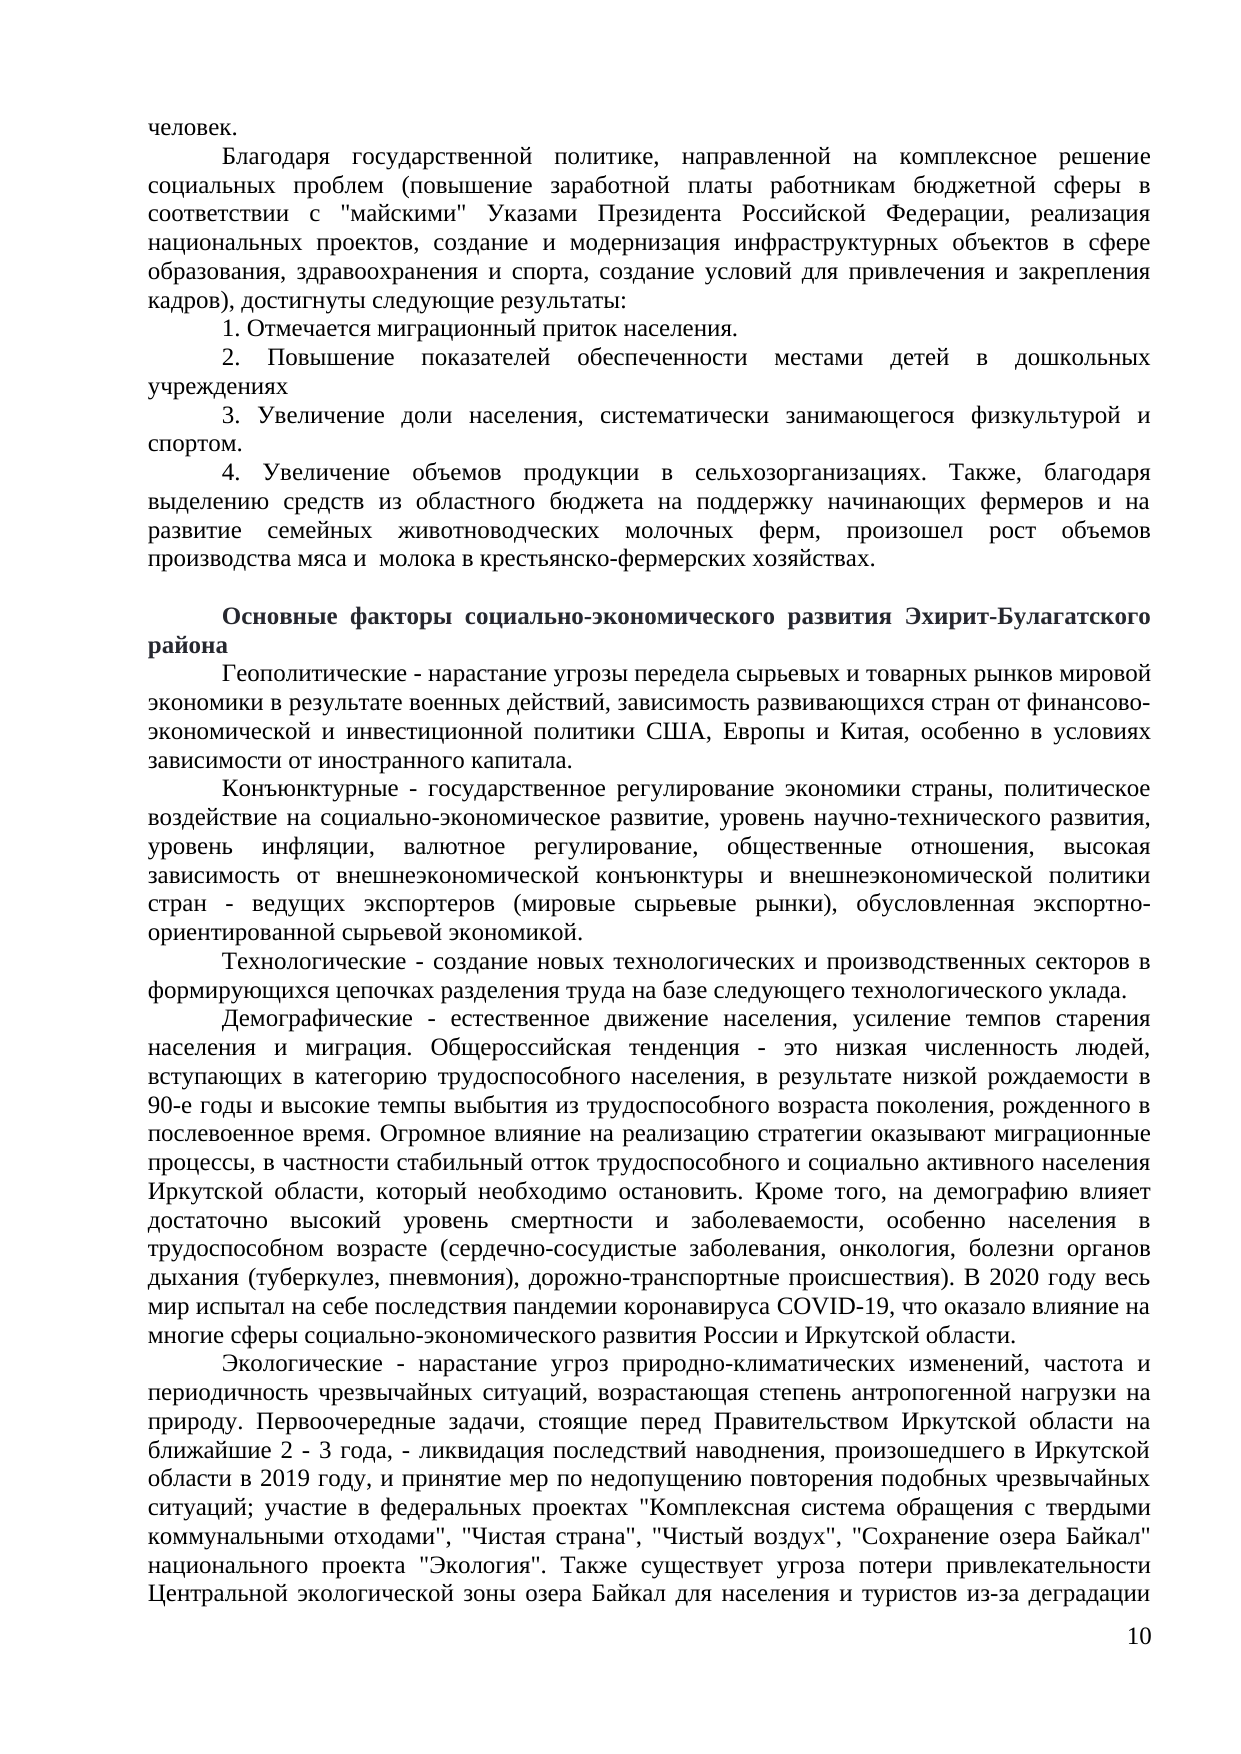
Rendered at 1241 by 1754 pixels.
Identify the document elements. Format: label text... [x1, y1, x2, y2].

text Геополитические - нарастание угрозы передела сырьевых и товарных рынков мировой экономики в результате военных действий, зависимость развивающихся стран от финансово-экономической и инвестиционной политики США, Европы и Китая, особенно в условиях зависимости от иностранного капитала. [148, 658, 1152, 773]
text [148, 112, 1152, 141]
text Основные факторы социально-экономического развития Эхирит-Булагатского района [148, 601, 1152, 658]
text 1. Отмечается миграционный приток населения. [148, 313, 1152, 342]
text 4. Увеличение объемов продукции в сельхозорганизациях. Также, благодаря выделению средств из областного бюджета на поддержку начинающих фермеров и на развитие семейных животноводческих молочных ферм, произошел рост объемов производства мяса и молока в крестьянско-фермерских хозяйствах. [148, 457, 1152, 572]
text Технологические - создание новых технологических и производственных секторов в формирующихся цепочках разделения труда на базе следующего технологического уклада. [148, 946, 1152, 1003]
text Благодаря государственной политике, направленной на комплексное решение социальных проблем (повышение заработной платы работникам бюджетной сферы в соответствии с "майскими" Указами Президента Российской Федерации, реализация национальных проектов, создание и модернизация инфраструктурных объектов в сфере образования, здравоохранения и спорта, создание условий для привлечения и закрепления кадров), достигнуты следующие результаты: [148, 141, 1152, 313]
text Конъюнктурные - государственное регулирование экономики страны, политическое воздействие на социально-экономическое развитие, уровень научно-технического развития, уровень инфляции, валютное регулирование, общественные отношения, высокая зависимость от внешнеэкономической конъюнктуры и внешнеэкономической политики стран - ведущих экспортеров (мировые сырьевые рынки), обусловленная экспортно-ориентированной сырьевой экономикой. [148, 773, 1152, 946]
text 2. Повышение показателей обеспеченности местами детей в дошкольных учреждениях [148, 342, 1152, 400]
text 3. Увеличение доли населения, систематически занимающегося физкультурой и спортом. [148, 400, 1152, 457]
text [148, 1348, 1152, 1607]
text Демографические - естественное движение населения, усиление темпов старения населения и миграция. Общероссийская тенденция - это низкая численность людей, вступающих в категорию трудоспособного населения, в результате низкой рождаемости в 90-е годы и высокие темпы выбытия из трудоспособного возраста поколения, рожденного в послевоенное время. Огромное влияние на реализацию стратегии оказывают миграционные процессы, в частности стабильный отток трудоспособного и социально активного населения Иркутской области, который необходимо остановить. Кроме того, на демографию влияет достаточно высокий уровень смертности и заболеваемости, особенно населения в трудоспособном возрасте (сердечно-сосудистые заболевания, онкология, болезни органов дыхания (туберкулез, пневмония), дорожно-транспортные происшествия). В 2020 году весь мир испытал на себе последствия пандемии коронавируса COVID-19, что оказало влияние на многие сферы социально-экономического развития России и Иркутской области. [148, 1003, 1152, 1348]
